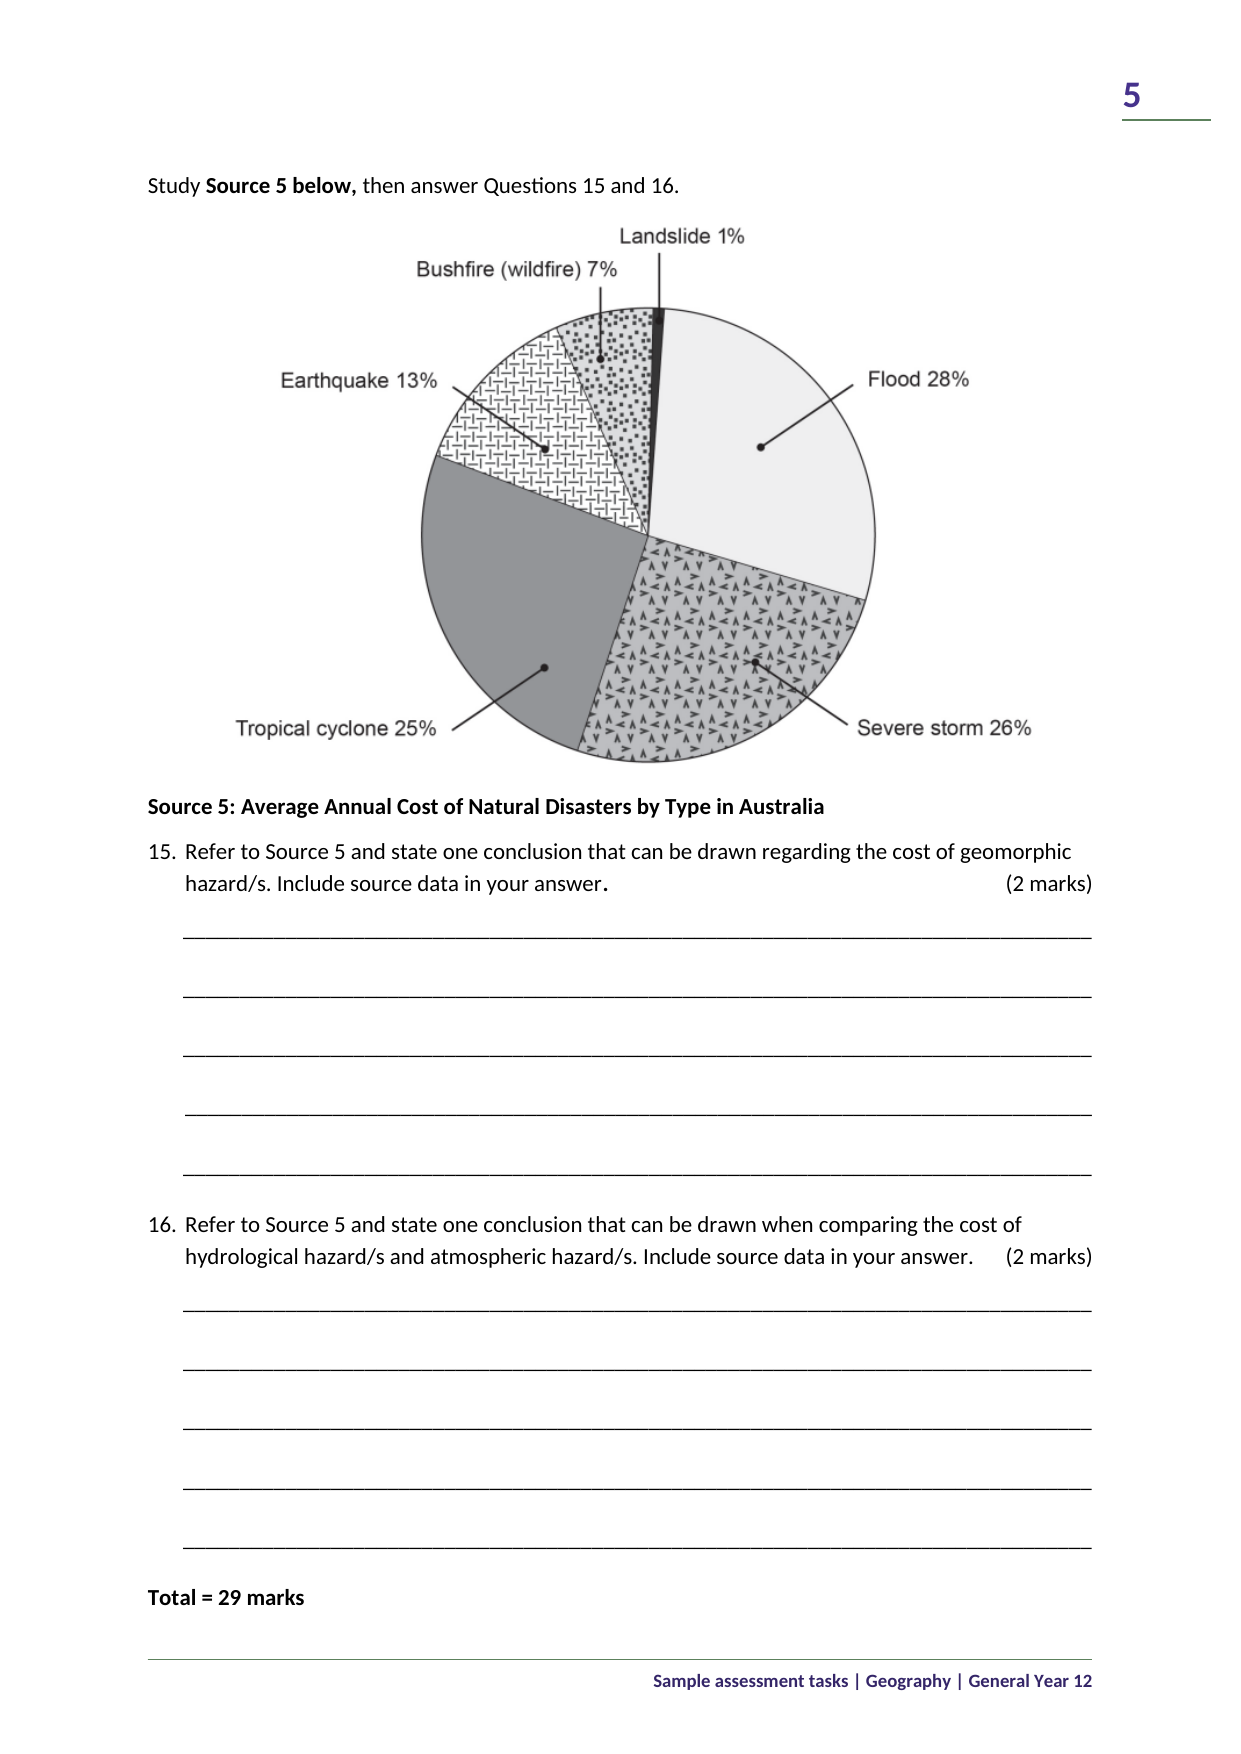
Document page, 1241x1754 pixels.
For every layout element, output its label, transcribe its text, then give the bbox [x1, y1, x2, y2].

text Source 5: Average Annual Cost of Natural Disasters by Type in Australia [148, 792, 1092, 820]
text Study Source 5 below, then answer Questions 15 and 16. [148, 171, 1092, 199]
list Refer to Source 5 and state one conclusion that can be drawn when comparing the cost of hydrological hazard/s and atmospheric hazard/s. Include source data in your answer. (2 marks) [148, 1210, 1092, 1270]
text Total = 29 marks [148, 1583, 1092, 1611]
list Refer to Source 5 and state one conclusion that can be drawn regarding the cost of geomorphic hazard/s. Include source data in your answer. (2 marks) [148, 837, 1092, 897]
picture [147, 203, 1120, 776]
